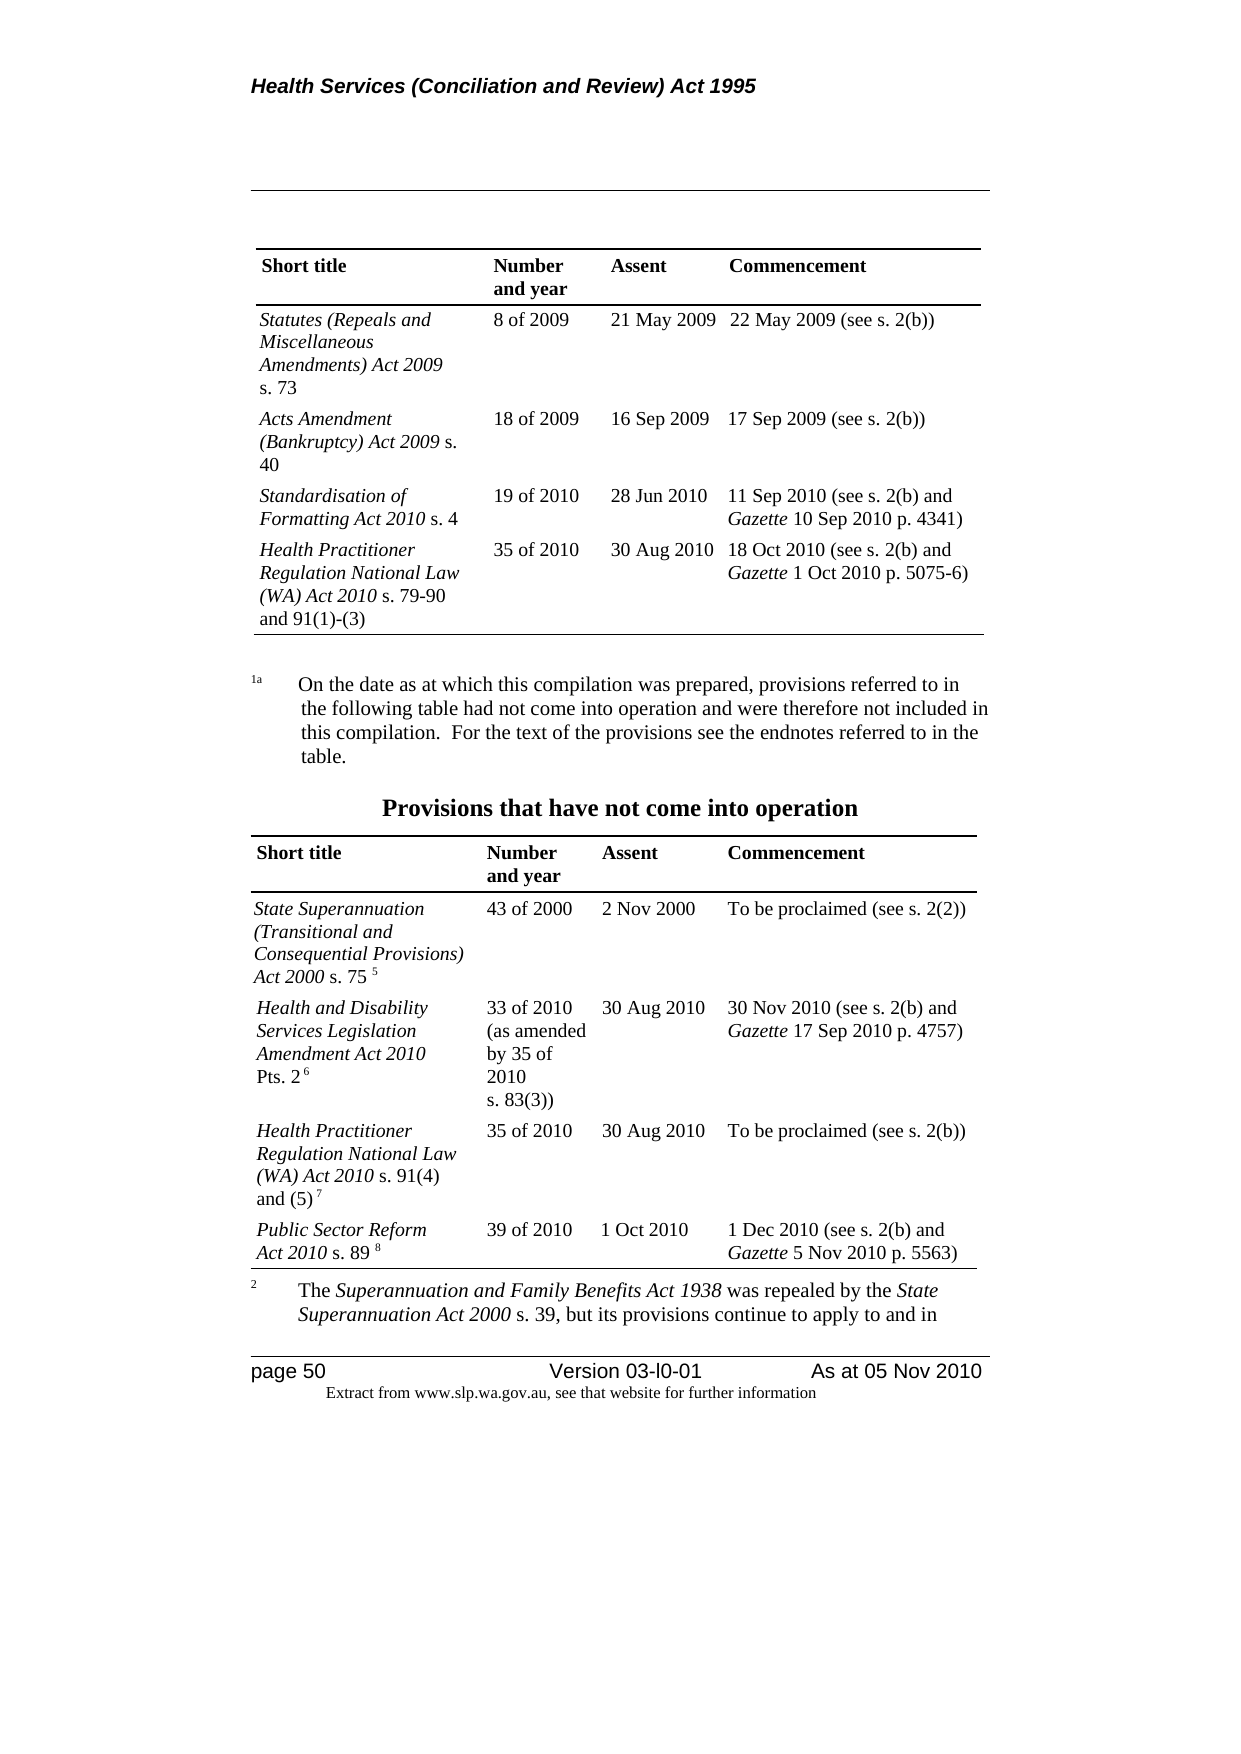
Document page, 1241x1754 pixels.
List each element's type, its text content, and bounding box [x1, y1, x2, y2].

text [251, 1277, 990, 1326]
table_cell 33 of 2010 (as amended by 35 of 2010 s. 83(3)) [481, 992, 596, 1114]
table_header Commencement [723, 250, 981, 303]
table_cell Public Sector Reform Act 2010 s. 89 8 [251, 1214, 481, 1268]
table_cell Statutes (Repeals and Miscellaneous Amendments) Act 2009 s. 73 [254, 304, 487, 403]
table_cell 2 Nov 2000 [596, 893, 722, 992]
table_cell 30 Aug 2010 [596, 992, 722, 1114]
table_cell State Superannuation (Transitional and Consequential Provisions) Act 2000 s. 75 5 [251, 893, 481, 992]
text 1a On the date as at which this compilation was prepared, provisions referred to in the following table had not come into operation and were therefore not included in this compilation. For the text of the provisions see the endnotes referred to in the table. [251, 672, 990, 768]
table_cell 30 Aug 2010 [605, 534, 721, 633]
subtitle Provisions that have not come into operation [251, 793, 990, 822]
table_cell 21 May 2009 [605, 306, 724, 403]
table_cell 22 May 2009 (see s. 2(b)) [724, 306, 981, 403]
table_cell 35 of 2010 [481, 1115, 596, 1214]
table_cell 1 Dec 2010 (see s. 2(b) and Gazette 5 Nov 2010 p. 5563) [722, 1214, 977, 1268]
table_cell To be proclaimed (see s. 2(b)) [722, 1115, 977, 1214]
table_cell 30 Aug 2010 [596, 1115, 722, 1214]
table_header Number and year [481, 837, 596, 891]
table_cell 43 of 2000 [481, 893, 596, 992]
table_cell 19 of 2010 [488, 480, 605, 534]
table_cell 11 Sep 2010 (see s. 2(b) and Gazette 10 Sep 2010 p. 4341) [721, 480, 984, 534]
table_cell 39 of 2010 [481, 1214, 594, 1268]
table_cell 18 Oct 2010 (see s. 2(b) and Gazette 1 Oct 2010 p. 5075-6) [721, 534, 984, 633]
table_cell Health and Disability Services Legislation Amendment Act 2010 Pts. 2 6 [251, 992, 481, 1114]
table_header Assent [605, 250, 723, 303]
table_header Short title [256, 250, 487, 303]
table_cell 35 of 2010 [488, 534, 605, 633]
table_cell 18 of 2009 [488, 403, 605, 480]
table_cell Acts Amendment (Bankruptcy) Act 2009 s. 40 [254, 403, 487, 480]
table_cell To be proclaimed (see s. 2(2)) [722, 893, 977, 992]
table_cell 28 Jun 2010 [605, 480, 721, 534]
table_cell 17 Sep 2009 (see s. 2(b)) [721, 403, 984, 480]
table_header Commencement [722, 837, 977, 891]
table_header Short title [251, 837, 481, 891]
table_cell 1 Oct 2010 [595, 1214, 722, 1268]
table_cell Health Practitioner Regulation National Law (WA) Act 2010 s. 79-90 and 91(1)-(3) [254, 534, 487, 633]
table_cell 16 Sep 2009 [605, 403, 721, 480]
table_cell 8 of 2009 [488, 306, 605, 403]
table_header Number and year [488, 250, 605, 303]
table_cell 30 Nov 2010 (see s. 2(b) and Gazette 17 Sep 2010 p. 4757) [722, 992, 977, 1114]
table_cell Health Practitioner Regulation National Law (WA) Act 2010 s. 91(4) and (5) 7 [251, 1115, 481, 1214]
table_cell Standardisation of Formatting Act 2010 s. 4 [254, 480, 487, 534]
table_header Assent [596, 837, 722, 891]
